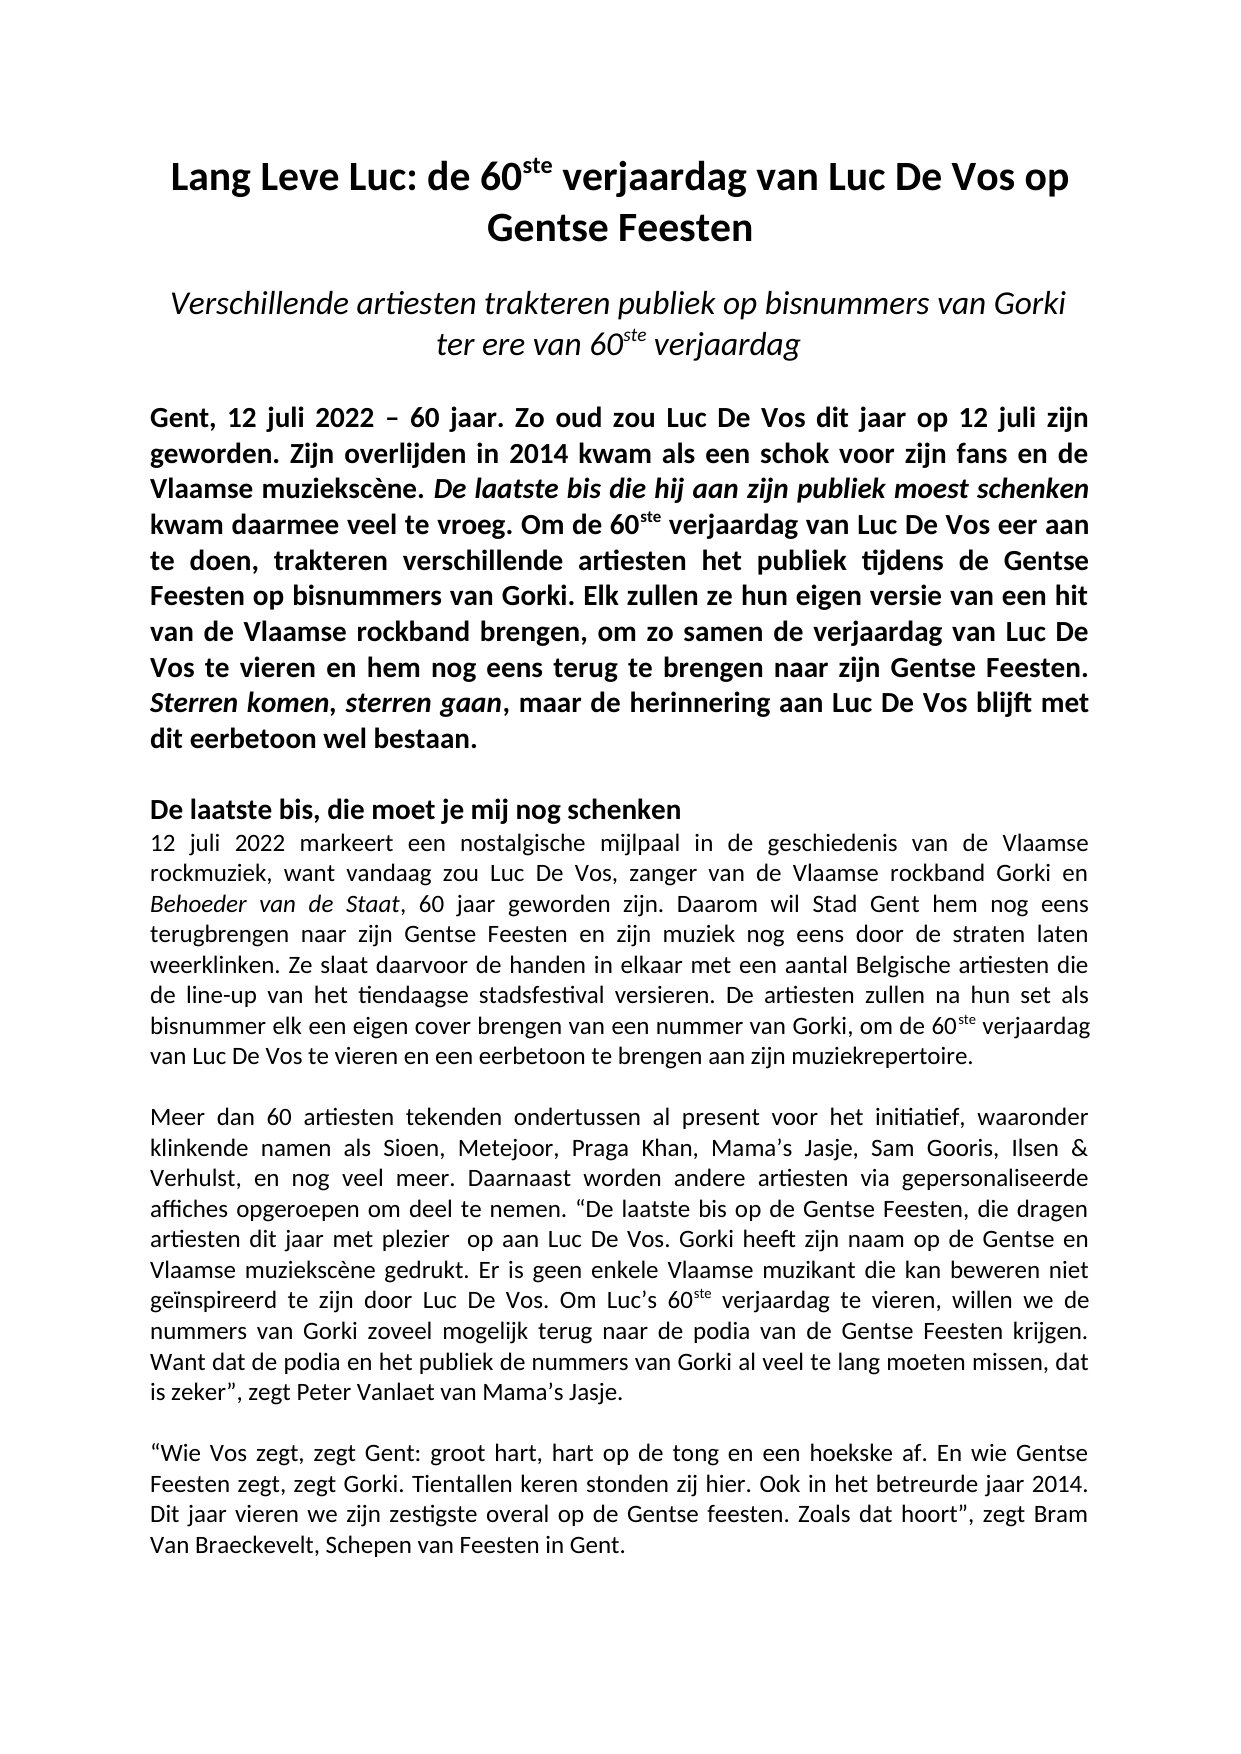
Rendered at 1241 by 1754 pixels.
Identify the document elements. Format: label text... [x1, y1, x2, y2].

text Lang Leve Luc: de 60ste verjaardag van Luc De Vos op Gentse Feesten [150, 150, 1090, 252]
text “Wie Vos zegt, zegt Gent: groot hart, hart op de tong en een hoekske af. En wie Gentse Feesten zegt, zegt Gorki. Tientallen keren stonden zij hier. Ook in het betreurde jaar 2014. Dit jaar vieren we zijn zestigste overal op de Gentse feesten. Zoals dat hoort”, zegt Bram Van Braeckevelt, Schepen van Feesten in Gent. [150, 1437, 1090, 1559]
text De laatste bis, die moet je mij nog schenken [150, 791, 1090, 827]
text Meer dan 60 artiesten tekenden ondertussen al present voor het initiatief, waaronder klinkende namen als Sioen, Metejoor, Praga Khan, Mama’s Jasje, Sam Gooris, Ilsen & Verhulst, en nog veel meer. Daarnaast worden andere artiesten via gepersonaliseerde affiches opgeroepen om deel te nemen. “De laatste bis op de Gentse Feesten, die dragen artiesten dit jaar met plezier op aan Luc De Vos. Gorki heeft zijn naam op de Gentse en Vlaamse muziekscène gedrukt. Er is geen enkele Vlaamse muzikant die kan beweren niet geïnspireerd te zijn door Luc De Vos. Om Luc’s 60ste verjaardag te vieren, willen we de nummers van Gorki zoveel mogelijk terug naar de podia van de Gentse Feesten krijgen. Want dat de podia en het publiek de nummers van Gorki al veel te lang moeten missen, dat is zeker”, zegt Peter Vanlaet van Mama’s Jasje. [150, 1101, 1090, 1407]
text 12 juli 2022 markeert een nostalgische mijlpaal in de geschiedenis van de Vlaamse rockmuziek, want vandaag zou Luc De Vos, zanger van de Vlaamse rockband Gorki en Behoeder van de Staat, 60 jaar geworden zijn. Daarom wil Stad Gent hem nog eens terugbrengen naar zijn Gentse Feesten en zijn muziek nog eens door de straten laten weerklinken. Ze slaat daarvoor de handen in elkaar met een aantal Belgische artiesten die de line-up van het tiendaagse stadsfestival versieren. De artiesten zullen na hun set als bisnummer elk een eigen cover brengen van een nummer van Gorki, om de 60ste verjaardag van Luc De Vos te vieren en een eerbetoon te brengen aan zijn muziekrepertoire. [150, 827, 1090, 1071]
text Gent, 12 juli 2022 – 60 jaar. Zo oud zou Luc De Vos dit jaar op 12 juli zijn geworden. Zijn overlijden in 2014 kwam als een schok voor zijn fans en de Vlaamse muziekscène. De laatste bis die hij aan zijn publiek moest schenken kwam daarmee veel te vroeg. Om de 60ste verjaardag van Luc De Vos eer aan te doen, trakteren verschillende artiesten het publiek tijdens de Gentse Feesten op bisnummers van Gorki. Elk zullen ze hun eigen versie van een hit van de Vlaamse rockband brengen, om zo samen de verjaardag van Luc De Vos te vieren en hem nog eens terug te brengen naar zijn Gentse Feesten. Sterren komen, sterren gaan, maar de herinnering aan Luc De Vos blijft met dit eerbetoon wel bestaan. [150, 399, 1090, 756]
text Verschillende artiesten trakteren publiek op bisnummers van Gorki ter ere van 60ste verjaardag [150, 282, 1090, 364]
